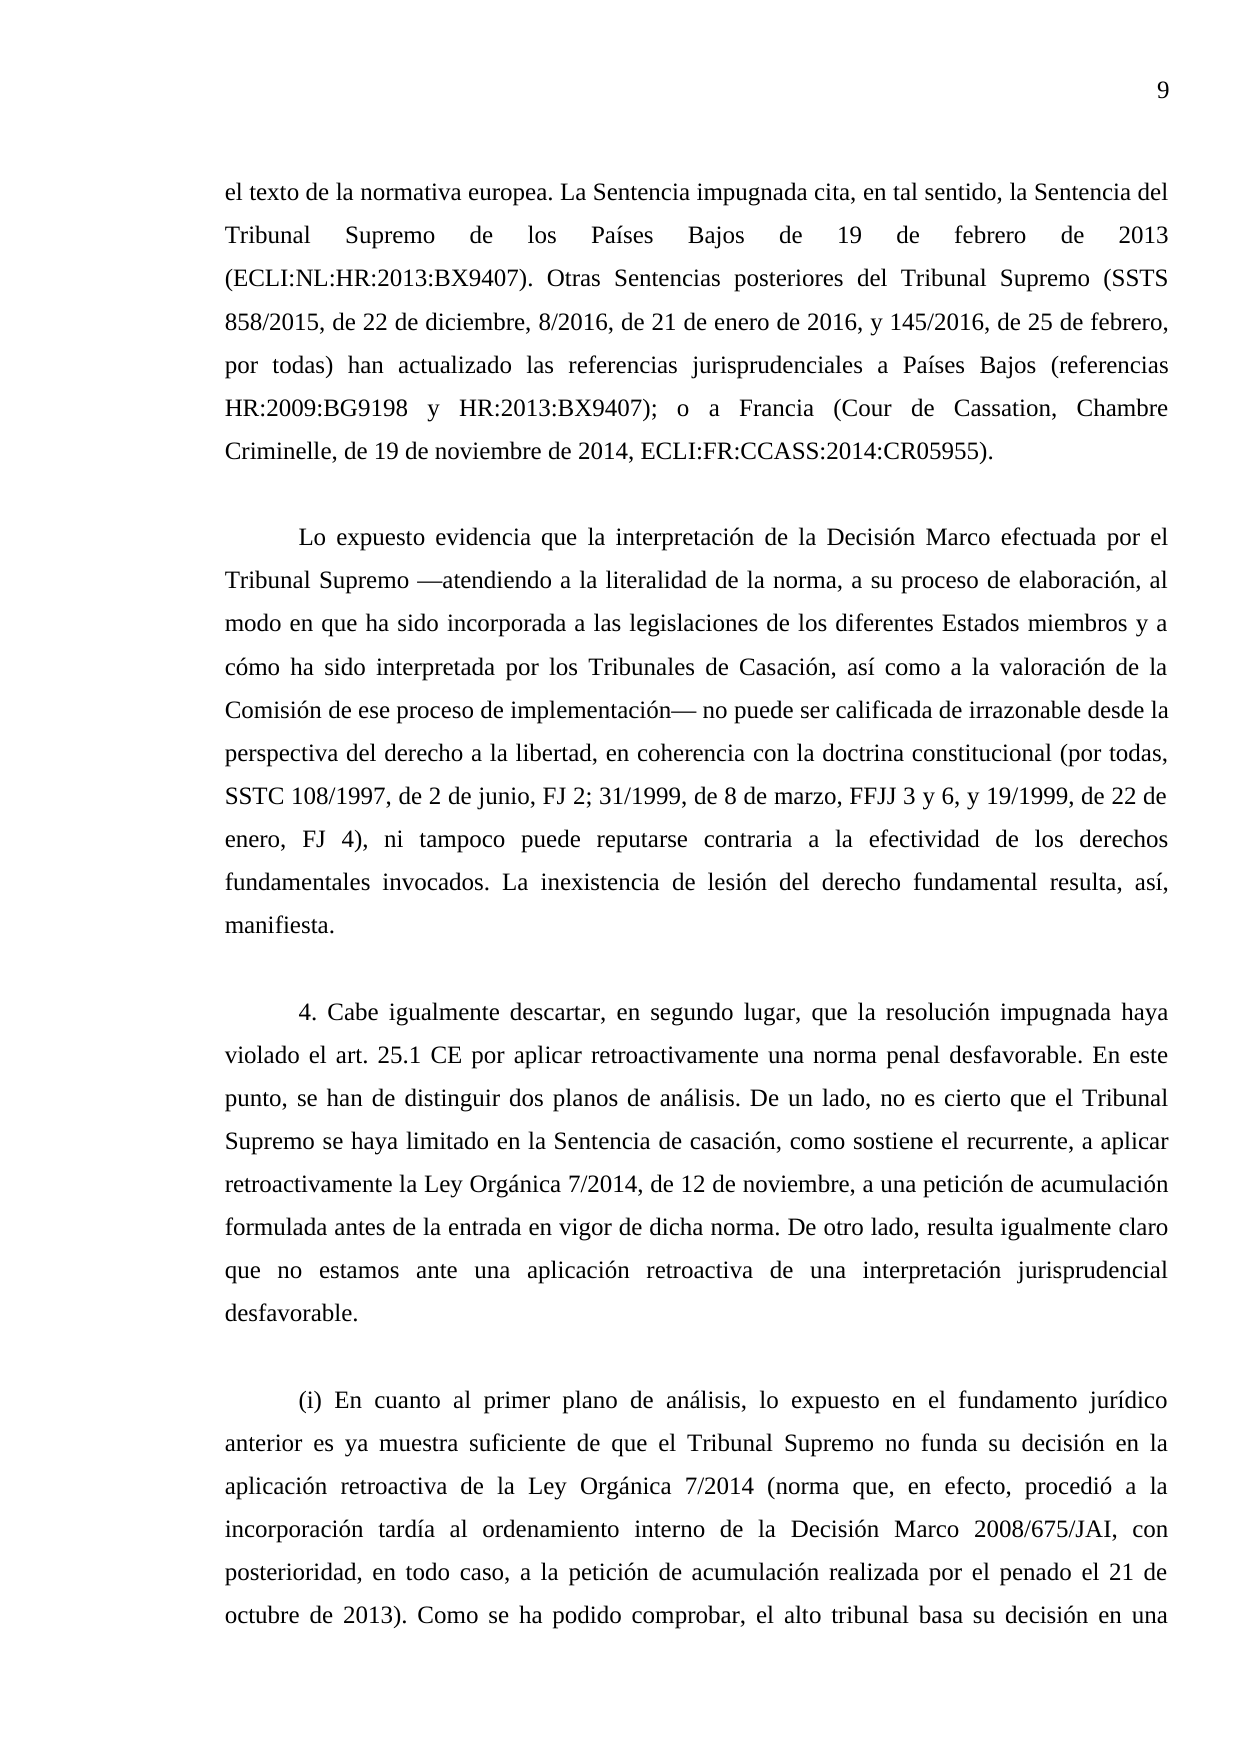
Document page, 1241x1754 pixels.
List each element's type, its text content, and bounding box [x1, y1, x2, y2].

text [224, 1385, 1169, 1629]
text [224, 177, 1169, 465]
text Lo expuesto evidencia que la interpretación de la Decisión Marco efectuada por el Tribunal Supremo —atendiendo a la literalidad de la norma, a su proceso de elaboración, al modo en que ha sido incorporada a las legislaciones de los diferentes Estados miembros y a cómo ha sido interpretada por los Tribunales de Casación, así como a la valoración de la Comisión de ese proceso de implementación— no puede ser calificada de irrazonable desde la perspectiva del derecho a la libertad, en coherencia con la doctrina constitucional (por todas, SSTC 108/1997, de 2 de junio, FJ 2; 31/1999, de 8 de marzo, FFJJ 3 y 6, y 19/1999, de 22 de enero, FJ 4), ni tampoco puede reputarse contraria a la efectividad de los derechos fundamentales invocados. La inexistencia de lesión del derecho fundamental resulta, así, manifiesta. [224, 522, 1169, 939]
text 4. Cabe igualmente descartar, en segundo lugar, que la resolución impugnada haya violado el art. 25.1 CE por aplicar retroactivamente una norma penal desfavorable. En este punto, se han de distinguir dos planos de análisis. De un lado, no es cierto que el Tribunal Supremo se haya limitado en la Sentencia de casación, como sostiene el recurrente, a aplicar retroactivamente la Ley Orgánica 7/2014, de 12 de noviembre, a una petición de acumulación formulada antes de la entrada en vigor de dicha norma. De otro lado, resulta igualmente claro que no estamos ante una aplicación retroactiva de una interpretación jurisprudencial desfavorable. [224, 997, 1169, 1327]
